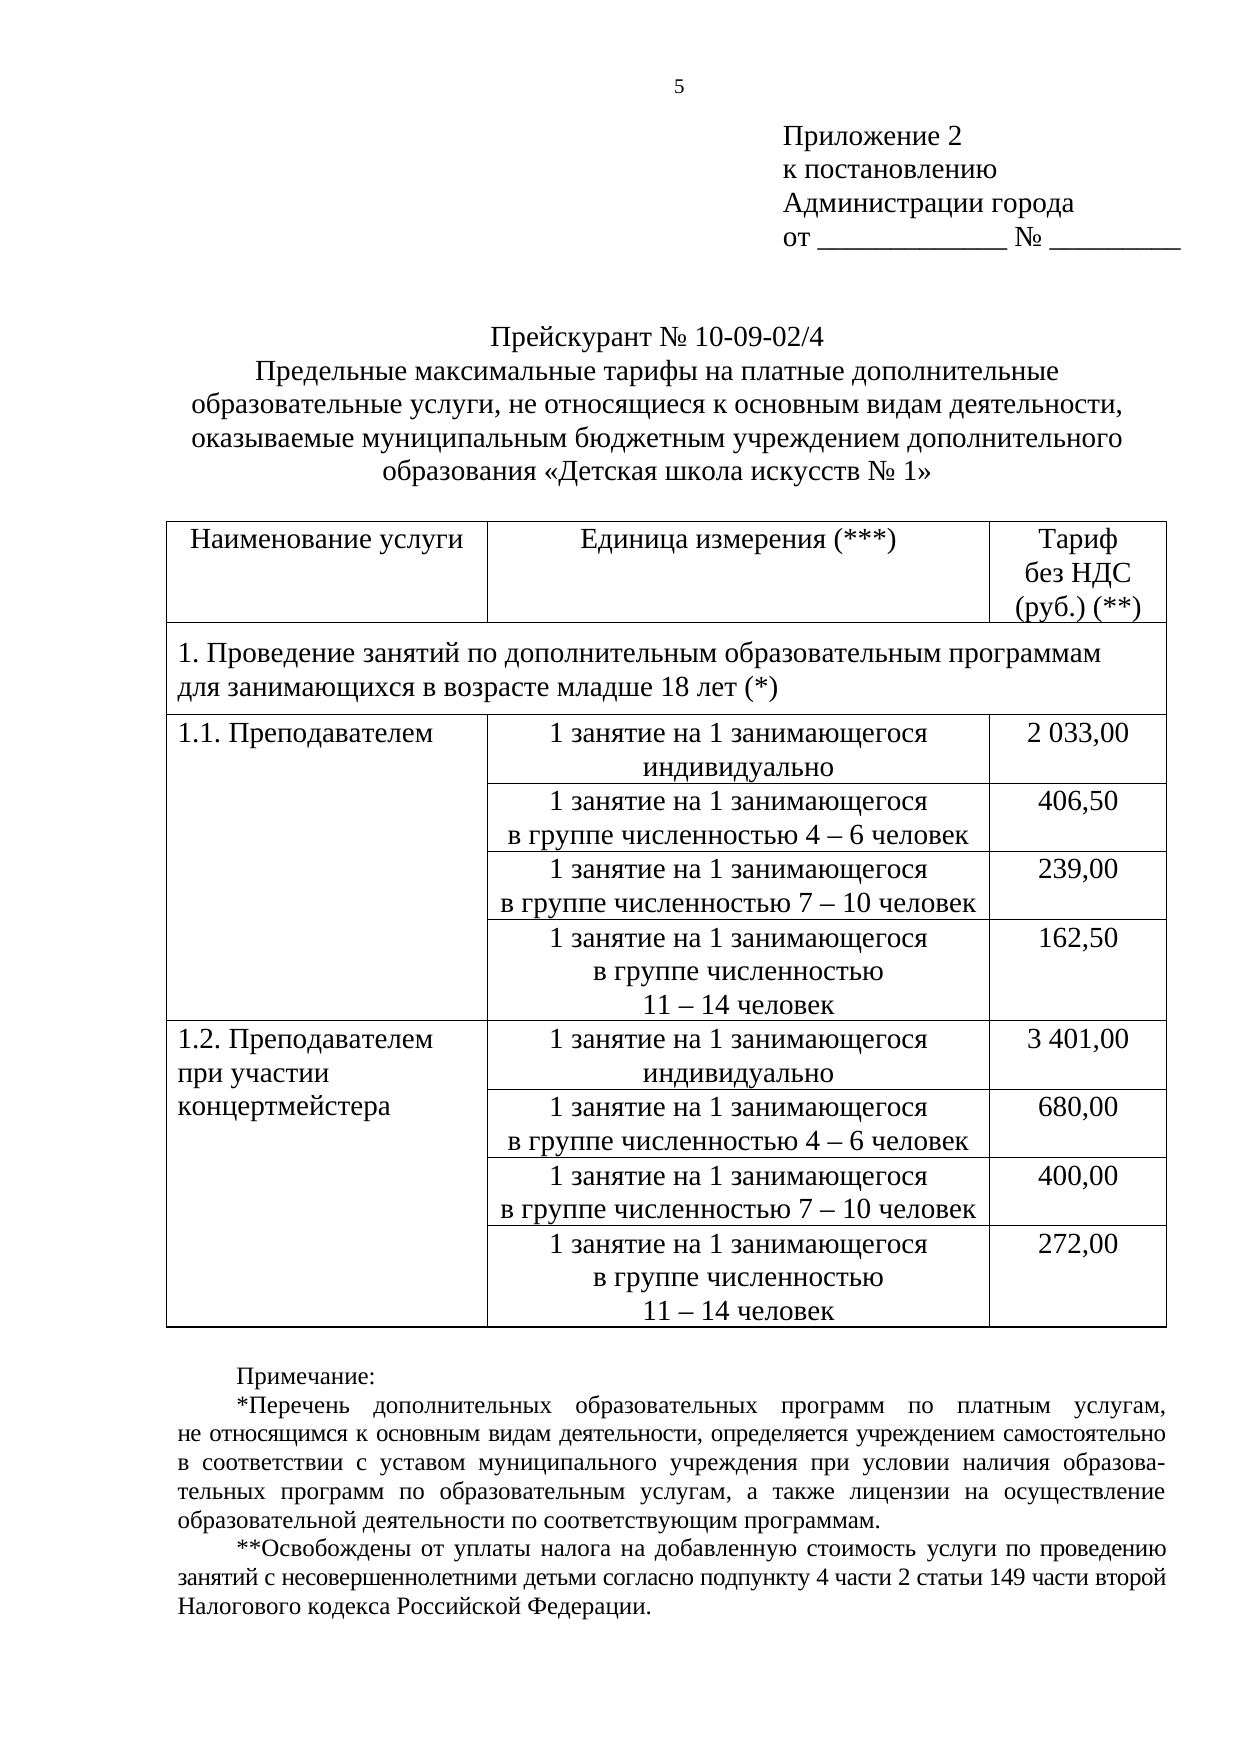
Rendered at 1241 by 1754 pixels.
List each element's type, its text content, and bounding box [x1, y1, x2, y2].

table_cell 1 занятие на 1 занимающегося индивидуально [488, 715, 989, 782]
table_cell 400,00 [990, 1158, 1166, 1225]
table_cell 162,50 [990, 920, 1166, 1020]
text Администрации города [783, 185, 1181, 219]
text **Освобождены от уплаты налога на добавленную стоимость услуги по проведению занятий с несовершеннолетними детьми согласно подпункту 4 части 2 статьи 149 части второй Налогового кодекса Российской Федерации. [177, 1533, 1167, 1620]
table_cell 1 занятие на 1 занимающегося в группе численностью 4 – 6 человек [488, 1090, 989, 1157]
table_cell 2 033,00 [990, 715, 1166, 782]
table_header Единица измерения (***) [488, 522, 989, 622]
table_cell 1.1. Преподавателем [167, 715, 487, 1020]
table_cell 1 занятие на 1 занимающегося в группе численностью 11 – 14 человек [488, 1226, 989, 1326]
table_cell 1 занятие на 1 занимающегося в группе численностью 7 – 10 человек [488, 1158, 989, 1225]
table_cell 239,00 [990, 852, 1166, 919]
table_cell 1 занятие на 1 занимающегося в группе численностью 11 – 14 человек [488, 920, 989, 1020]
text Предельные максимальные тарифы на платные дополнительные образовательные услуги, не относящиеся к основным видам деятельности, оказываемые муниципальным бюджетным учреждением дополнительного образования «Детская школа искусств № 1» [177, 353, 1137, 487]
text Примечание: [177, 1361, 1167, 1390]
table_cell 406,50 [990, 784, 1166, 851]
table_cell 1. Проведение занятий по дополнительным образовательным программам для занимающихся в возрасте младше 18 лет (*) [167, 623, 1166, 714]
text Приложение 2 [783, 118, 1181, 152]
table_header Наименование услуги [167, 522, 487, 622]
table_cell 1 занятие на 1 занимающегося в группе численностью 4 – 6 человек [488, 784, 989, 851]
table_cell 3 401,00 [990, 1021, 1166, 1088]
table_cell 1 занятие на 1 занимающегося индивидуально [488, 1021, 989, 1088]
table_cell 1 занятие на 1 занимающегося в группе численностью 7 – 10 человек [488, 852, 989, 919]
table_cell 680,00 [990, 1090, 1166, 1157]
table_cell 1.2. Преподавателем при участии концертмейстера [167, 1021, 487, 1326]
text к постановлению [783, 152, 1181, 185]
text Прейскурант № 10-09-02/4 [177, 319, 1137, 353]
table_cell 272,00 [990, 1226, 1166, 1326]
text *Перечень дополнительных образовательных программ по платным услугам, не относящимся к основным видам деятельности, определяется учреждением самостоятельно в соответствии с уставом муниципального учреждения при условии наличия образова-тельных программ по образовательным услугам, а также лицензии на осуществление образовательной деятельности по соответствующим программам. [177, 1390, 1167, 1533]
text от _____________ № _________ [783, 219, 1181, 252]
table_header Тариф без НДС (руб.) (**) [990, 522, 1166, 622]
